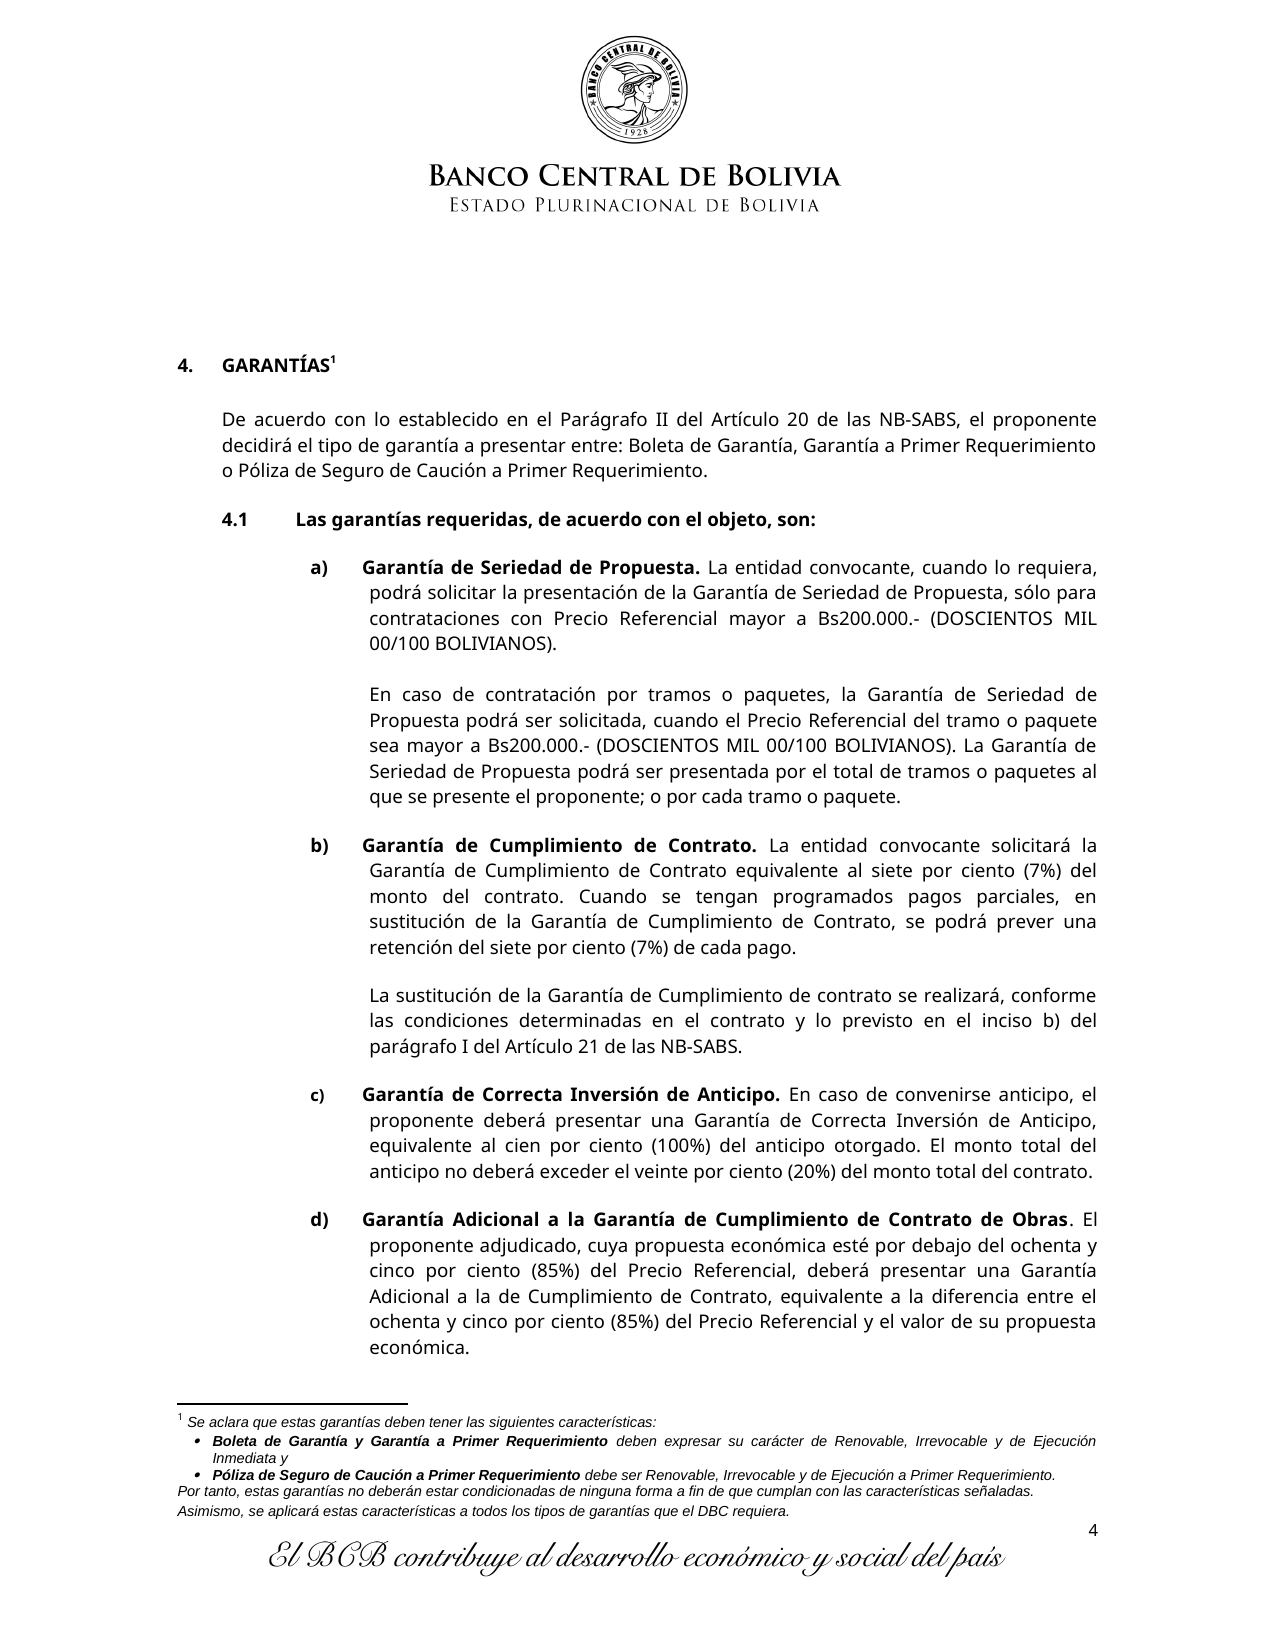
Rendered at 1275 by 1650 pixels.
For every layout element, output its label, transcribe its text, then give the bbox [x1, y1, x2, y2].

list Garantía de Correcta Inversión de Anticipo. En caso de convenirse anticipo, el proponente deberá presentar una Garantía de Correcta Inversión de Anticipo, equivalente al cien por ciento (100%) del anticipo otorgado. El monto total del anticipo no deberá exceder el veinte por ciento (20%) del monto total del contrato. [310, 1082, 1098, 1184]
text En caso de contratación por tramos o paquetes, la Garantía de Seriedad de Propuesta podrá ser solicitada, cuando el Precio Referencial del tramo o paquete sea mayor a Bs200.000.- (DOSCIENTOS MIL 00/100 BOLIVIANOS). La Garantía de Seriedad de Propuesta podrá ser presentada por el total de tramos o paquetes al que se presente el proponente; o por cada tramo o paquete. [369, 682, 1098, 809]
list Garantía de Cumplimiento de Contrato. La entidad convocante solicitará la Garantía de Cumplimiento de Contrato equivalente al siete por ciento (7%) del monto del contrato. Cuando se tengan programados pagos parciales, en sustitución de la Garantía de Cumplimiento de Contrato, se podrá prever una retención del siete por ciento (7%) de cada pago. [310, 832, 1098, 959]
picture [269, 1541, 1006, 1577]
list Garantía de Seriedad de Propuesta. La entidad convocante, cuando lo requiera, podrá solicitar la presentación de la Garantía de Seriedad de Propuesta, sólo para contrataciones con Precio Referencial mayor a Bs200.000.- (DOSCIENTOS MIL 00/100 BOLIVIANOS). [310, 554, 1098, 656]
text De acuerdo con lo establecido en el Parágrafo II del Artículo 20 de las NB-SABS, el proponente decidirá el tipo de garantía a presentar entre: Boleta de Garantía, Garantía a Primer Requerimiento o Póliza de Seguro de Caución a Primer Requerimiento. [222, 407, 1098, 483]
text La sustitución de la Garantía de Cumplimiento de contrato se realizará, conforme las condiciones determinadas en el contrato y lo previsto en el inciso b) del parágrafo I del Artículo 21 de las NB-SABS. [369, 982, 1098, 1059]
picture [29, 0, 1234, 219]
list Garantía Adicional a la Garantía de Cumplimiento de Contrato de Obras. El proponente adjudicado, cuya propuesta económica esté por debajo del ochenta y cinco por ciento (85%) del Precio Referencial, deberá presentar una Garantía Adicional a la de Cumplimiento de Contrato, equivalente a la diferencia entre el ochenta y cinco por ciento (85%) del Precio Referencial y el valor de su propuesta económica. [310, 1206, 1098, 1359]
list Las garantías requeridas, de acuerdo con el objeto, son: [222, 506, 1098, 531]
title GARANTÍAS [177, 352, 1098, 378]
